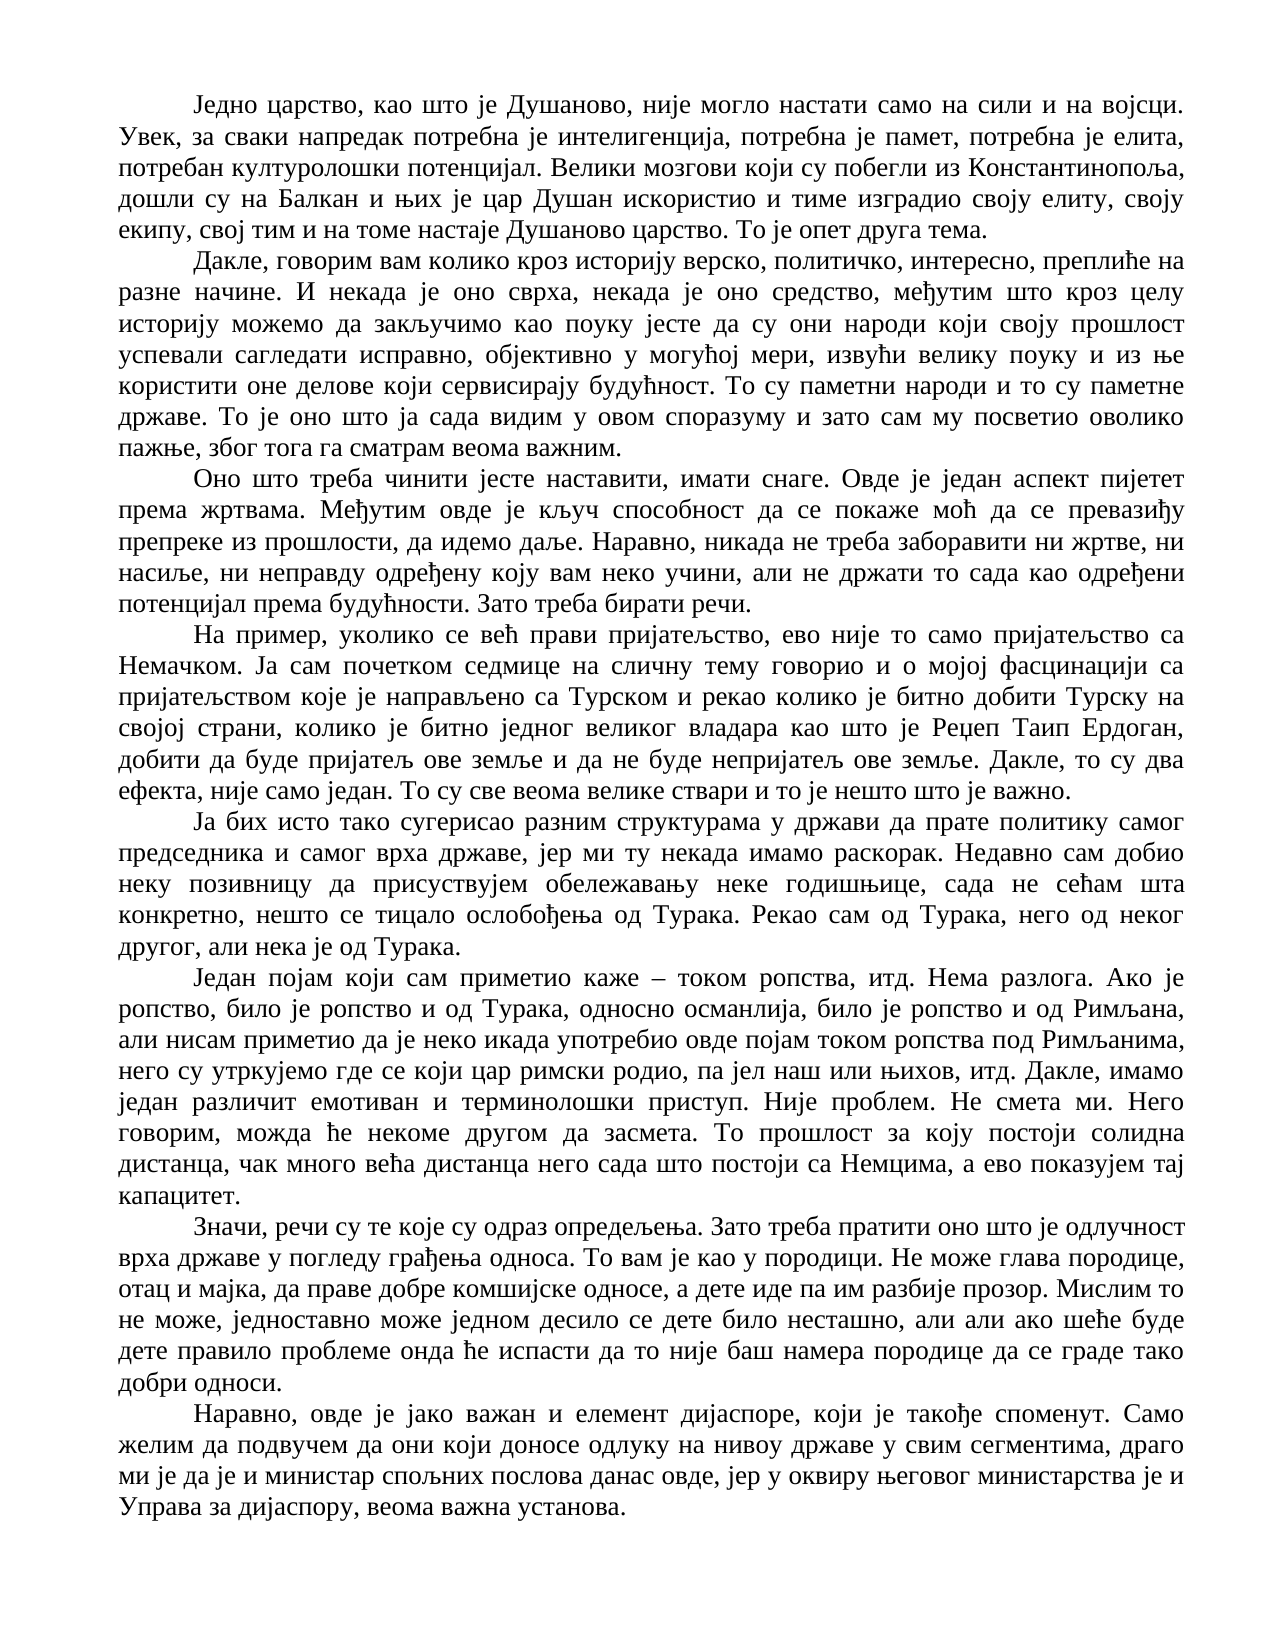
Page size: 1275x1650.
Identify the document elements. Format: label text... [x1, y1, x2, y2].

text Дакле, говорим вам колико кроз историју верско, политичко, интересно, преплиће на разне начине. И некада је оно сврха, некада је оно средство, међутим што кроз целу историју можемо да закључимо као поуку јесте да су они народи који своју прошлост успевали сагледати исправно, објективно у могућој мери, извући велику поуку и из ње користити оне делове који сервисирају будућност. То су паметни народи и то су паметне државе. То је оно што ја сада видим у овом споразуму и зато сам му посветио оволико пажње, због тога га сматрам веома важним. [118, 244, 1186, 462]
text Једно царство, као што је Душаново, није могло настати само на сили и на војсци. Увек, за сваки напредак потребна је интелигенција, потребна је памет, потребна је елита, потребан културолошки потенцијал. Велики мозгови који су побегли из Константинопоља, дошли су на Балкан и њих је цар Душан искористио и тиме изградио своју елиту, своју екипу, свој тим и на томе настаје Душаново царство. То је опет друга тема. [118, 89, 1186, 244]
text На пример, уколико се већ прави пријатељство, ево није то само пријатељство са Немачком. Ја сам почетком седмице на сличну тему говорио и о мојој фасцинацији са пријатељством које је направљено са Турском и рекао колико је битно добити Турску на својој страни, колико је битно једног великог владара као што је Реџеп Таип Ердоган, добити да буде пријатељ ове земље и да не буде непријатељ ове земље. Дакле, то су два ефекта, није само један. То су све веома велике ствари и то је нешто што је важно. [118, 618, 1186, 805]
text Наравно, овде је јако важан и елемент дијаспоре, који је такође споменут. Само желим да подвучем да они који доносе одлуку на нивоу државе у свим сегментима, драго ми је да је и министар спољних послова данас овде, јер у оквиру његовог министарства је и Управа за дијаспору, веома важна установа. [118, 1397, 1186, 1521]
text Ја бих исто тако сугерисао разним структурама у држави да прате политику самог председника и самог врха државе, јер ми ту некада имамо раскорак. Недавно сам добио неку позивницу да присуствујем обележавању неке годишњице, сада не сећам шта конкретно, нешто се тицало ослобођења од Турака. Рекао сам од Турака, него од неког другог, али нека је од Турака. [118, 805, 1186, 961]
text Оно што треба чинити јесте наставити, имати снаге. Овде је један аспект пијетет према жртвама. Међутим овде је кључ способност да се покаже моћ да се превазиђу препреке из прошлости, да идемо даље. Наравно, никада не треба заборавити ни жртве, ни насиље, ни неправду одређену коју вам неко учини, али не држати то сада као одређени потенцијал према будућности. Зато треба бирати речи. [118, 462, 1186, 618]
text Један појам који сам приметио каже – током ропства, итд. Нема разлога. Ако је ропство, било је ропство и од Турака, односно османлија, било је ропство и од Римљана, али нисам приметио да је неко икада употребио овде појам током ропства под Римљанима, него су утркујемо где се који цар римски родио, па јел наш или њихов, итд. Дакле, имамо један различит емотиван и терминолошки приступ. Није проблем. Не смета ми. Него говорим, можда ће некоме другом да засмета. То прошлост за коју постоји солидна дистанца, чак много већа дистанца него сада што постоји са Немцима, а ево показујем тај капацитет. [118, 961, 1186, 1210]
text Значи, речи су те које су одраз опредељења. Зато треба пратити оно што је одлучност врха државе у погледу грађења односа. То вам је као у породици. Не може глава породице, отац и мајка, да праве добре комшијске односе, а дете иде па им разбије прозор. Мислим то не може, једноставно може једном десило се дете било несташно, али али ако шеће буде дете правило проблеме онда ће испасти да то није баш намера породице да се граде тако добри односи. [118, 1210, 1186, 1397]
